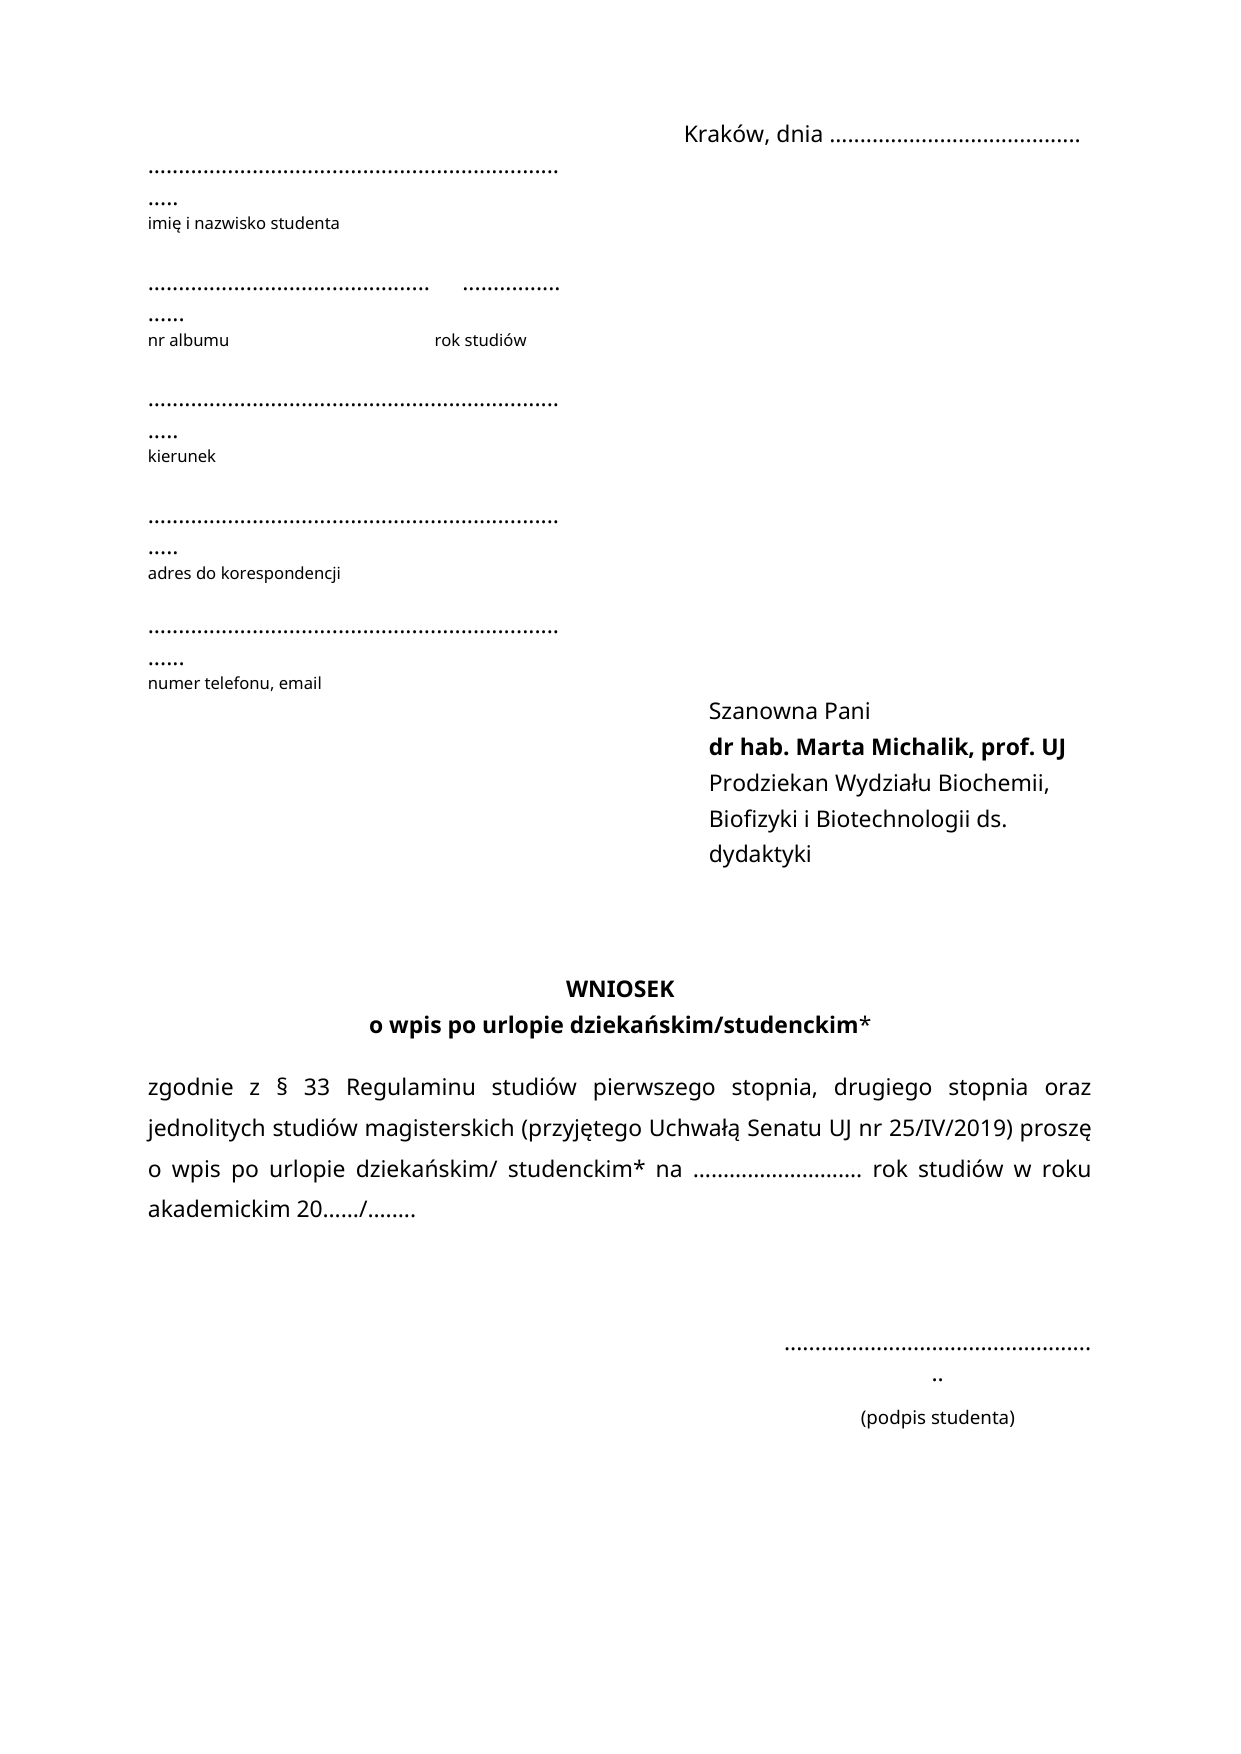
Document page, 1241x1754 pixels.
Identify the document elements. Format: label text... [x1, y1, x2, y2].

text nr albumu rok studiów [148, 328, 561, 351]
text …...................................................................... [148, 609, 561, 672]
text numer telefonu, email [148, 672, 591, 695]
text WNIOSEK [148, 973, 1093, 1004]
text zgodnie z § 33 Regulaminu studiów pierwszego stopnia, drugiego stopnia oraz jednolitych studiów magisterskich (przyjętego Uchwałą Senatu UJ nr 25/IV/2019) proszę o wpis po urlopie dziekańskim/ studenckim* na ………………………. rok studiów w roku akademickim 20……/….…. [148, 1071, 1093, 1224]
text imię i nazwisko studenta [148, 212, 561, 234]
text adres do korespondencji [148, 561, 561, 584]
text …..................................................................... [148, 149, 561, 212]
text o wpis po urlopie dziekańskim/studenckim* [148, 1009, 1093, 1040]
text Kraków, dnia …...................................... [148, 118, 1093, 149]
text Szanowna Pani [709, 695, 1093, 726]
text kierunek [148, 445, 561, 467]
text Prodziekan Wydziału Biochemii, Biofizyki i Biotechnologii ds. dydaktyki [709, 767, 1093, 870]
text …........................................... ...................... [148, 266, 561, 328]
text dr hab. Marta Michalik, prof. UJ [709, 731, 1093, 762]
text (podpis studenta) [783, 1404, 1093, 1430]
text .................................................... [783, 1325, 1093, 1388]
text …..................................................................... [148, 382, 561, 445]
text …..................................................................... [148, 499, 561, 561]
